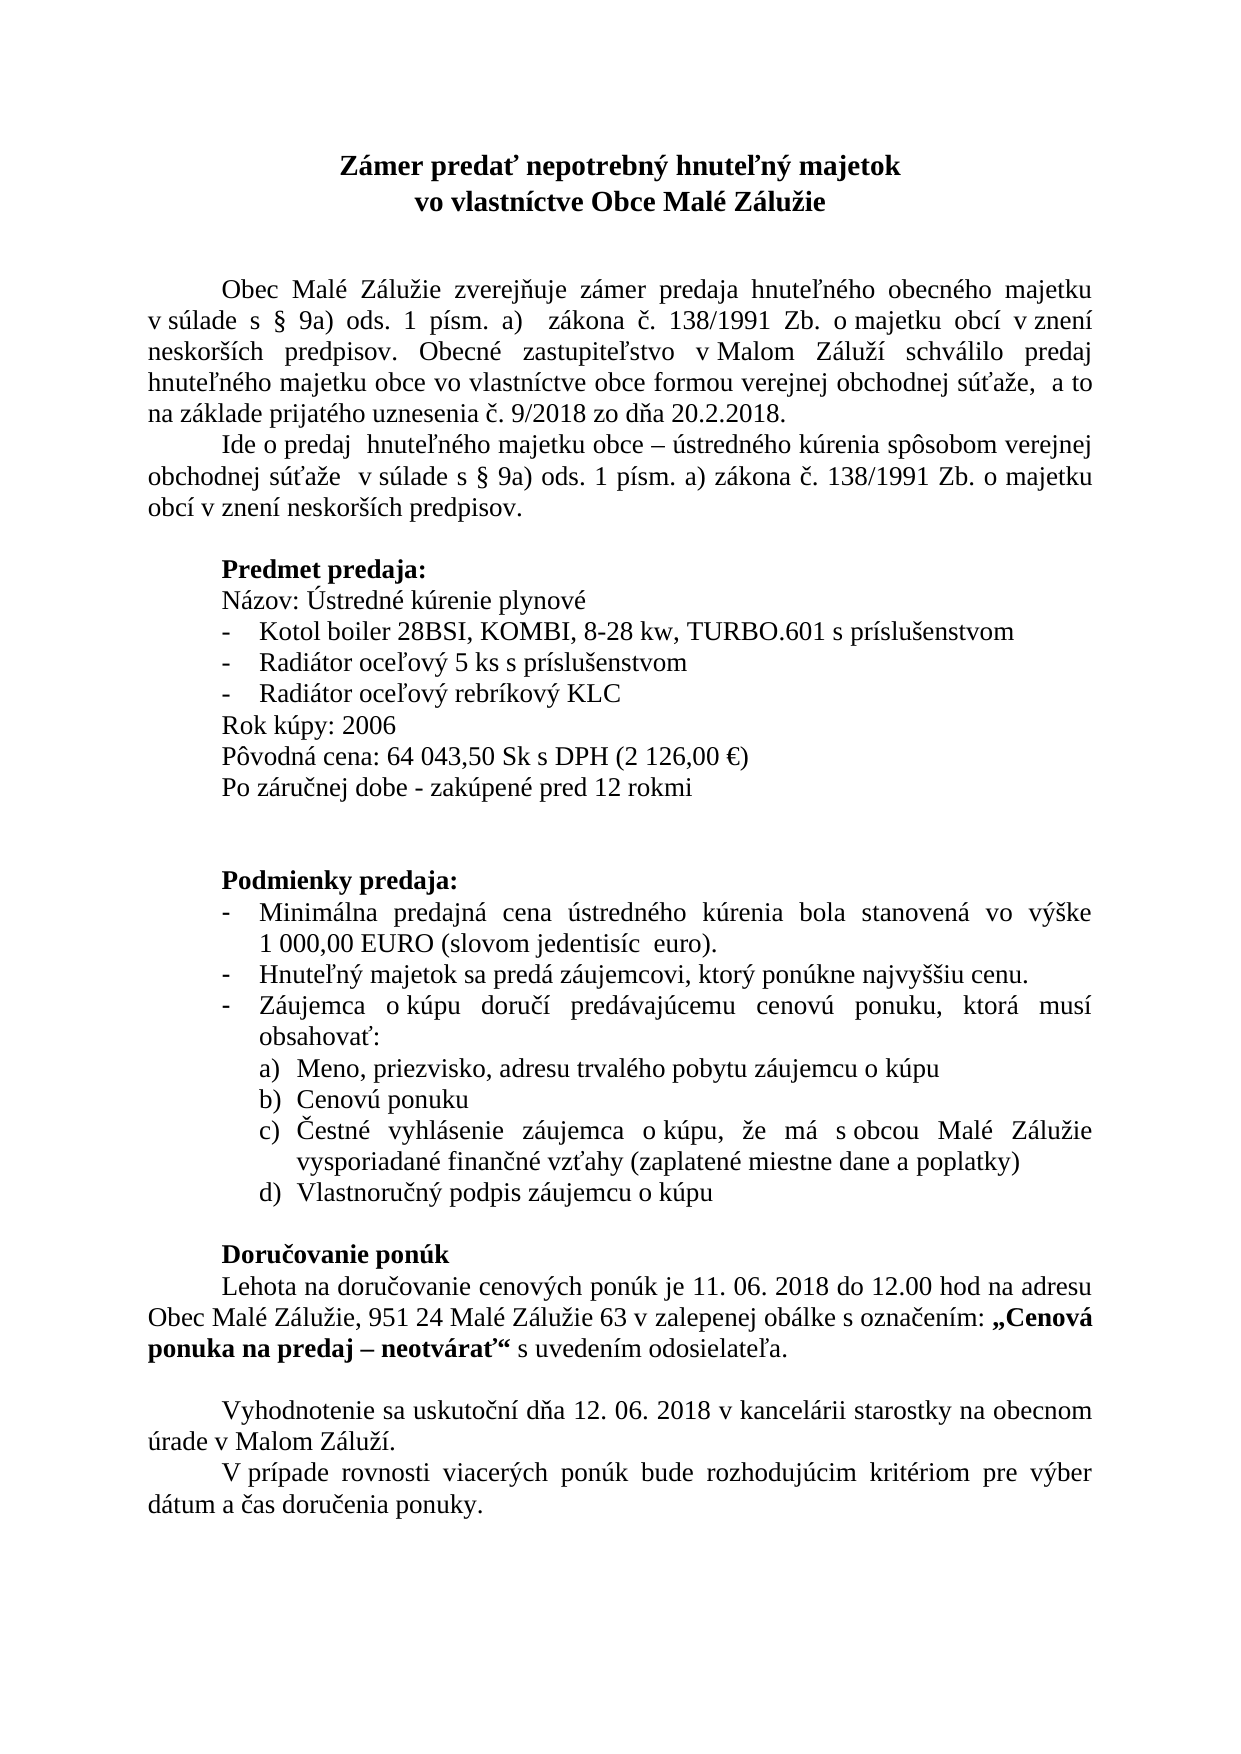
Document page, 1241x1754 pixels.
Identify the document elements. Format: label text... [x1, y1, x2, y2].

list Minimálna predajná cena ústredného kúrenia bola stanovená vo výške 1 000,00 EURO (slovom jedentisíc euro). [221, 896, 1093, 958]
text Podmienky predaja: [148, 864, 1093, 896]
list Vlastnoručný podpis záujemcu o kúpu [259, 1176, 1093, 1207]
text Predmet predaja: [148, 553, 1093, 584]
text Pôvodná cena: 64 043,50 Sk s DPH (2 126,00 €) [221, 740, 1093, 771]
list Cenovú ponuku [259, 1083, 1093, 1114]
list Radiátor oceľový rebríkový KLC [221, 678, 1093, 709]
text Ide o predaj hnuteľného majetku obce – ústredného kúrenia spôsobom verejnej obchodnej súťaže v súlade s § 9a) ods. 1 písm. a) zákona č. 138/1991 Zb. o majetku obcí v znení neskorších predpisov. [148, 428, 1093, 522]
text Zámer predať nepotrebný hnuteľný majetok [148, 148, 1093, 181]
list Radiátor oceľový 5 ks s príslušenstvom [221, 646, 1093, 678]
list Čestné vyhlásenie záujemca o kúpu, že má s obcou Malé Zálužie vysporiadané finančné vzťahy (zaplatené miestne dane a poplatky) [259, 1114, 1093, 1176]
list Záujemca o kúpu doručí predávajúcemu cenovú ponuku, ktorá musí obsahovať: [221, 989, 1093, 1052]
text Rok kúpy: 2006 [221, 709, 1093, 740]
text Názov: Ústredné kúrenie plynové [148, 584, 1093, 615]
text Po záručnej dobe - zakúpené pred 12 rokmi [221, 771, 1093, 802]
text vo vlastníctve Obce Malé Zálužie [148, 184, 1093, 217]
text V prípade rovnosti viacerých ponúk bude rozhodujúcim kritériom pre výber dátum a čas doručenia ponuky. [148, 1457, 1093, 1519]
list Kotol boiler 28BSI, KOMBI, 8-28 kw, TURBO.601 s príslušenstvom [221, 615, 1093, 646]
text Vyhodnotenie sa uskutoční dňa 12. 06. 2018 v kancelárii starostky na obecnom úrade v Malom Záluží. [148, 1394, 1093, 1457]
list Meno, priezvisko, adresu trvalého pobytu záujemcu o kúpu [259, 1052, 1093, 1083]
list Hnuteľný majetok sa predá záujemcovi, ktorý ponúkne najvyššiu cenu. [221, 958, 1093, 989]
text Doručovanie ponúk [148, 1238, 1093, 1270]
text Obec Malé Zálužie zverejňuje zámer predaja hnuteľného obecného majetku v súlade s § 9a) ods. 1 písm. a) zákona č. 138/1991 Zb. o majetku obcí v znení neskorších predpisov. Obecné zastupiteľstvo v Malom Záluží schválilo predaj hnuteľného majetku obce vo vlastníctve obce formou verejnej obchodnej súťaže, a to na základe prijatého uznesenia č. 9/2018 zo dňa 20.2.2018. [148, 273, 1093, 428]
text Lehota na doručovanie cenových ponúk je 11. 06. 2018 do 12.00 hod na adresu Obec Malé Zálužie, 951 24 Malé Zálužie 63 v zalepenej obálke s označením: „Cenová ponuka na predaj – neotvárať“ s uvedením odosielateľa. [148, 1270, 1093, 1363]
